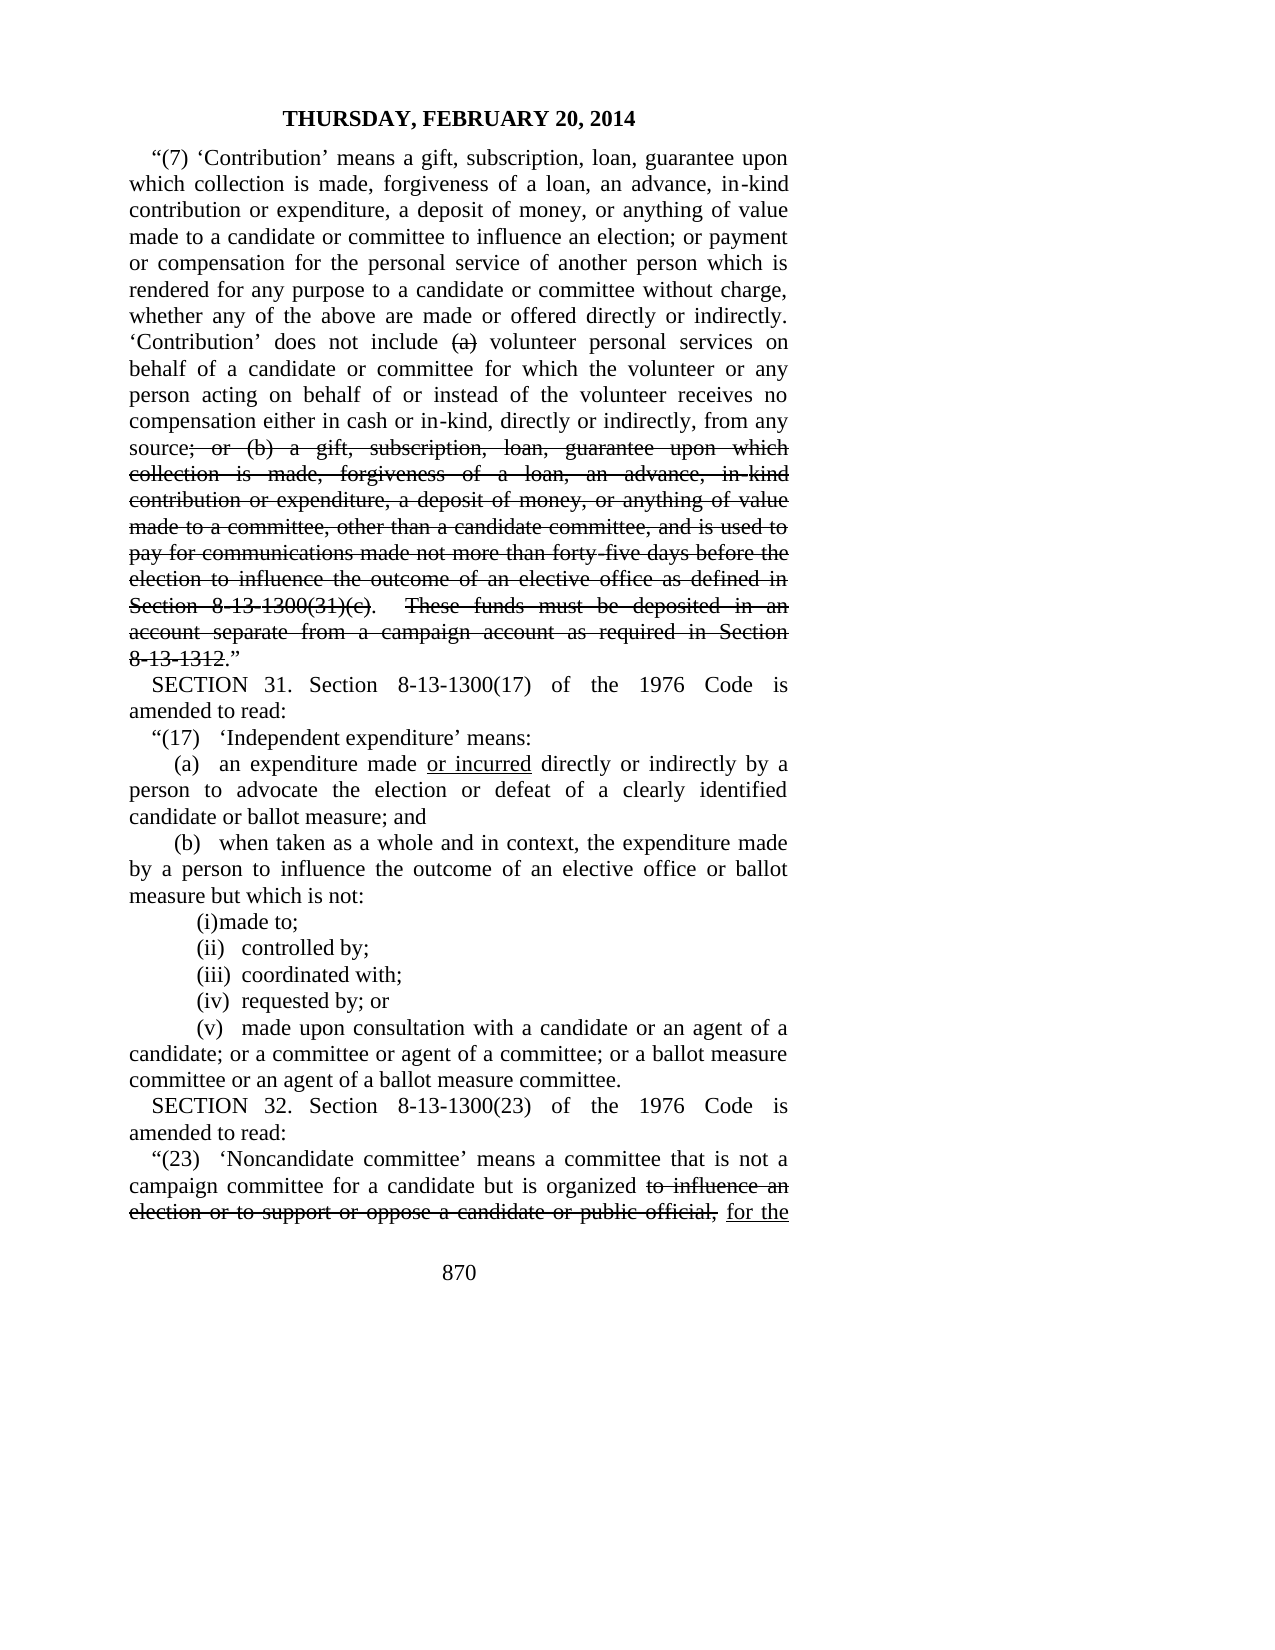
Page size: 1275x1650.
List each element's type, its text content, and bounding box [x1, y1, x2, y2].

text (v) made upon consultation with a candidate or an agent of a candidate; or a committee or agent of a committee; or a ballot measure committee or an agent of a ballot measure committee. [129, 1013, 789, 1093]
text (b) when taken as a whole and in context, the expenditure made by a person to influence the outcome of an elective office or ballot measure but which is not: [129, 829, 789, 908]
text (ii) controlled by; [129, 934, 789, 961]
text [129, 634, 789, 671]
text “(17) ‘Independent expenditure’ means: [129, 724, 789, 750]
text “(7) ‘Contribution’ means a gift, subscription, loan, guarantee upon which collection is made, forgiveness of a loan, an advance, in-kind contribution or expenditure, a deposit of money, or anything of value made to a candidate or committee to influence an election; or payment or compensation for the personal service of another person which is rendered for any purpose to a candidate or committee without charge, whether any of the above are made or offered directly or indirectly. ‘Contribution’ does not include (a) volunteer personal services on behalf of a candidate or committee for which the volunteer or any person acting on behalf of or instead of the volunteer receives no compensation either in cash or in-kind, directly or indirectly, from any source; or (b) a gift, subscription, loan, guarantee upon which collection is made, forgiveness of a loan, an advance, in-kind contribution or expenditure, a deposit of money, or anything of value made to a committee, other than a candidate committee, and is used to pay for communications made not more than forty-five days before the election to influence the outcome of an elective office as defined in Section 8-13-1300(31)(c). These funds must be deposited in an account separate from a campaign account as required in Section 8-13-1312.” [129, 144, 789, 474]
text (iii) coordinated with; [129, 961, 789, 987]
text (i) made to; [129, 908, 789, 934]
text (a) an expenditure made or incurred directly or indirectly by a person to advocate the election or defeat of a clearly identified candidate or ballot measure; and [129, 750, 789, 829]
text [129, 1145, 789, 1224]
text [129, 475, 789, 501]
text (iv) requested by; or [129, 987, 789, 1013]
text SECTION 32. Section 8-13-1300(23) of the 1976 Code is amended to read: [129, 1093, 789, 1145]
text SECTION 31. Section 8-13-1300(17) of the 1976 Code is amended to read: [129, 671, 789, 724]
